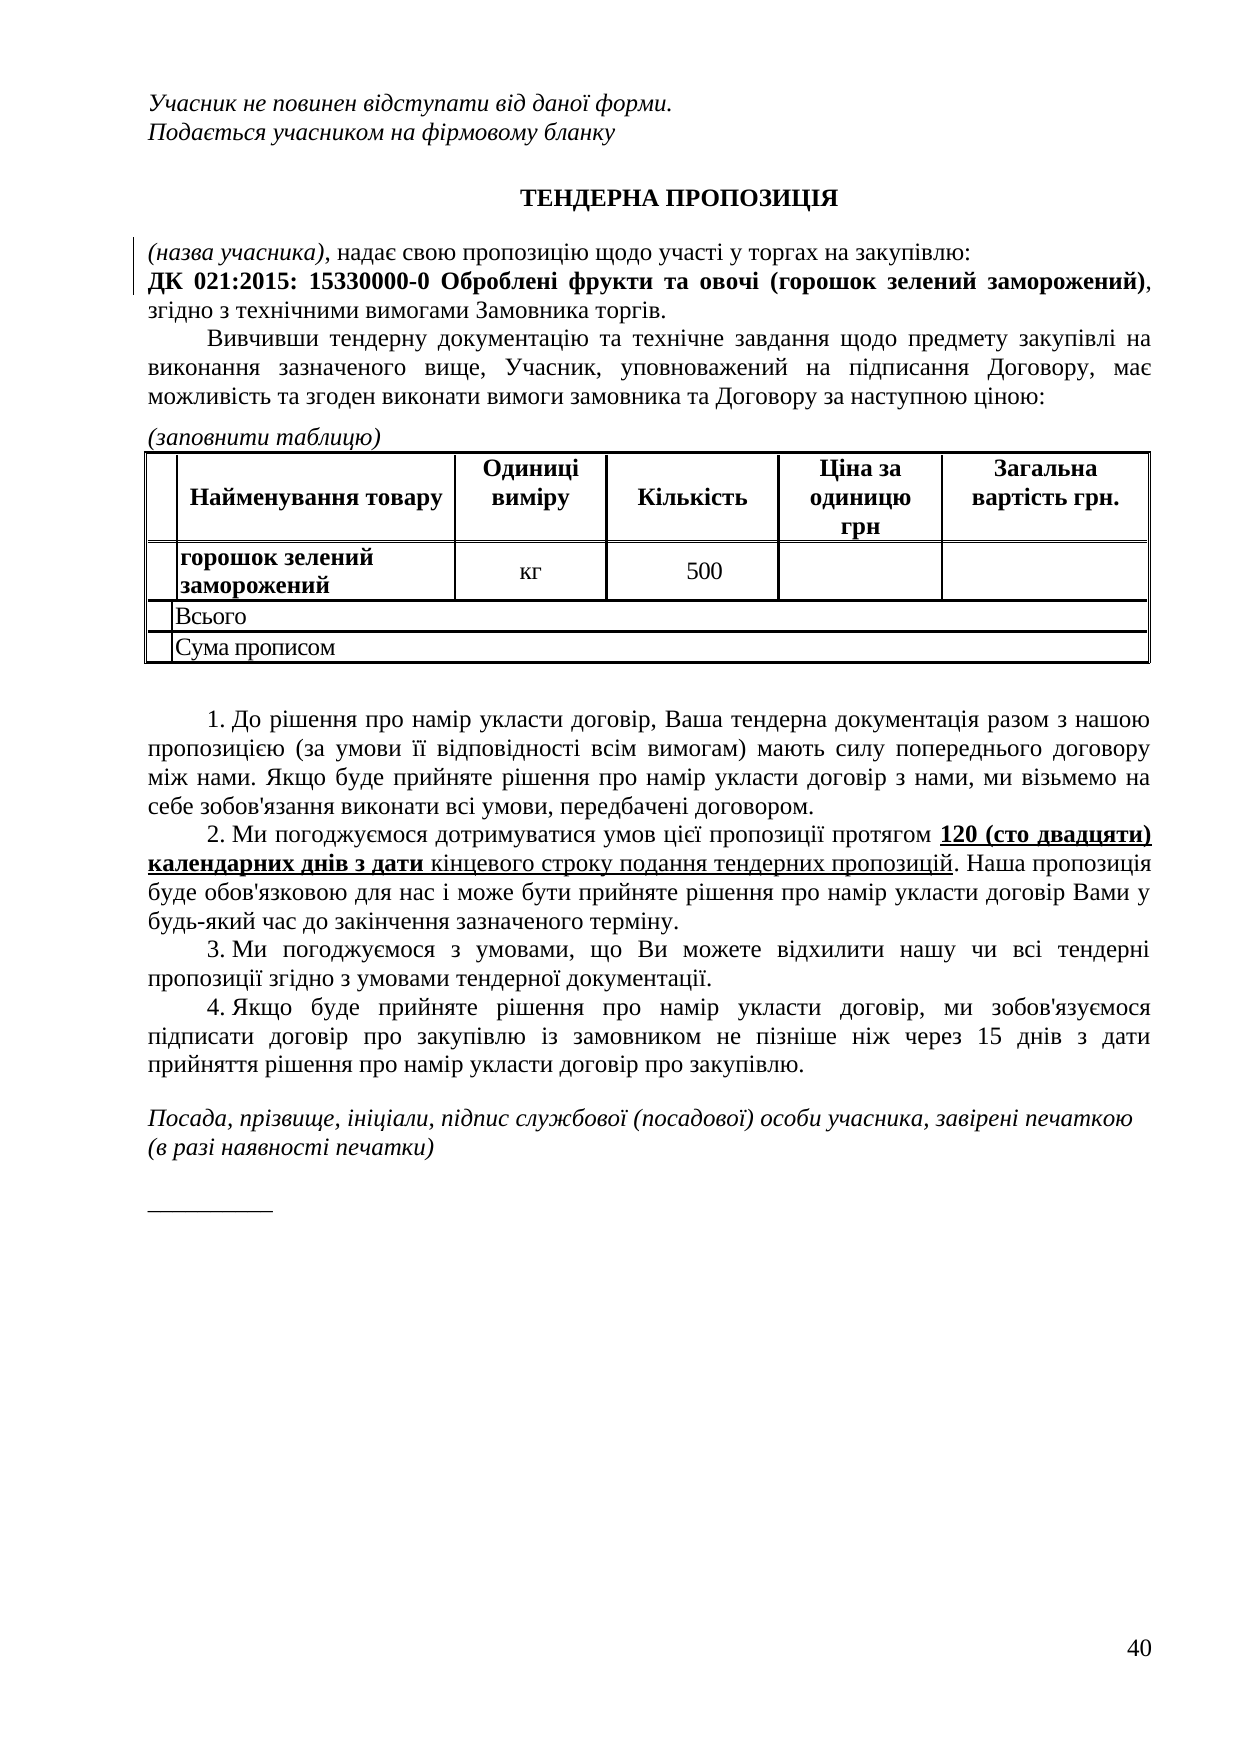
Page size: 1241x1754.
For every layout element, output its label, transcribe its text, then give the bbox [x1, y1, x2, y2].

text 4. Якщо буде прийняте рішення про намір укласти договір, ми зобов'язуємося підписати договір про закупівлю із замовником не пізніше ніж через 15 днів з дати прийняття рішення про намір укласти договір про закупівлю. [148, 992, 1152, 1078]
table_header Ціна за одиницю грн [779, 454, 942, 539]
table_cell кг [456, 543, 605, 599]
text 1. До рішення про намір укласти договір, Ваша тендерна документація разом з нашою пропозицією (за умови її відповідності всім вимогам) мають силу попереднього договору між нами. Якщо буде прийняте рішення про намір укласти договір з нами, ми візьмемо на себе зобов'язання виконати всі умови, передбачені договором. [148, 704, 1152, 819]
table_cell горошок зелений заморожений [178, 543, 454, 599]
text 3. Ми погоджуємося з умовами, що Ви можете відхилити нашу чи всі тендерні пропозиції згідно з умовами тендерної документації. [148, 934, 1152, 992]
table_cell [147, 602, 171, 630]
table_cell [147, 633, 171, 661]
table_header [147, 454, 177, 539]
text Подається учасником на фірмовому бланку [148, 117, 1152, 146]
table_header Найменування товару [177, 454, 455, 539]
table_cell 500 [608, 543, 777, 599]
text __________ [148, 1186, 1152, 1214]
text Учасник не повинен відступати від даної форми. [148, 88, 1152, 117]
table_header Загальна вартість грн. [942, 454, 1148, 539]
table_cell [780, 543, 941, 599]
table_cell Всього [173, 599, 1148, 630]
text ДК 021:2015: 15330000-0 Оброблені фрукти та овочі (горошок зелений заморожений), згідно з технічними вимогами Замовника торгів. [148, 266, 1152, 323]
table_cell Сума прописом [173, 630, 1148, 661]
text 2. Ми погоджуємося дотримуватися умов цієї пропозиції протягом 120 (сто двадцяти) календарних днів з дати кінцевого строку подання тендерних пропозицій. Наша пропозиція буде обов'язковою для нас і може бути прийняте рішення про намір укласти договір Вами у будь-який час до закінчення зазначеного терміну. [148, 819, 1152, 934]
table_cell [943, 540, 1148, 599]
text Посада, прізвище, ініціали, підпис службової (посадової) особи учасника, завірені печаткою (в разі наявності печатки) [148, 1103, 1152, 1161]
table_cell [147, 543, 176, 599]
text (назва учасника), надає свою пропозицію щодо участі у торгах на закупівлю: [148, 237, 1152, 266]
text Вивчивши тендерну документацію та технічне завдання щодо предмету закупівлі на виконання зазначеного вище, Учасник, уповноважений на підписання Договору, має можливість та згоден виконати вимоги замовника та Договору за наступною ціною: [148, 323, 1152, 410]
table_header Кількість [606, 454, 778, 539]
text (заповнити таблицю) [148, 422, 1152, 451]
text ТЕНДЕРНА ПРОПОЗИЦІЯ [148, 183, 1152, 212]
table_header Одиниці виміру [455, 454, 606, 539]
